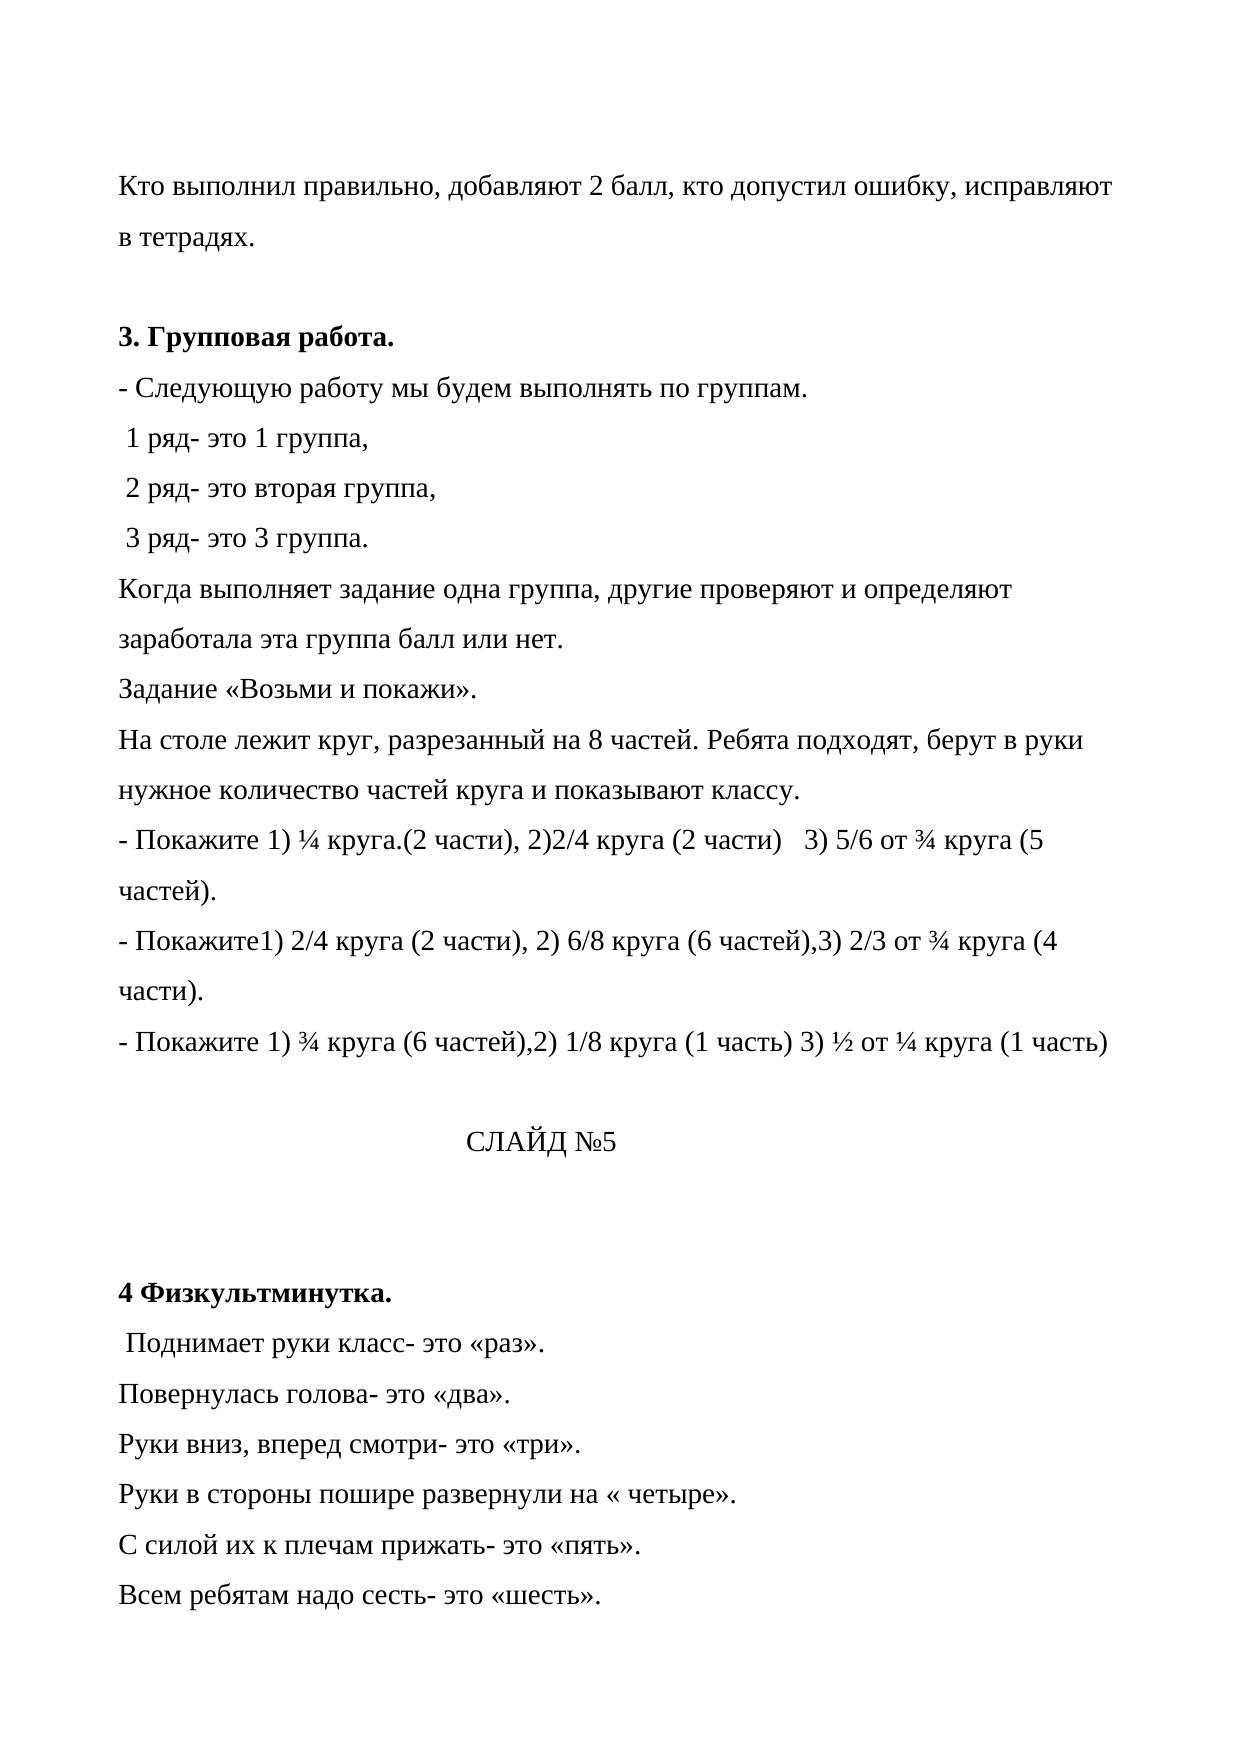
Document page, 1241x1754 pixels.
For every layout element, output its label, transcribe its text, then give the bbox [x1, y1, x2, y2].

text 3. Групповая работа. [118, 319, 1122, 353]
text Когда выполняет задание одна группа, другие проверяют и определяют заработала эта группа балл или нет. [118, 571, 1122, 655]
text Кто выполнил правильно, добавляют 2 балл, кто допустил ошибку, исправляют в тетрадях. [118, 168, 1122, 252]
text 2 ряд- это вторая группа, [118, 470, 1122, 504]
text 3 ряд- это 3 группа. [118, 521, 1122, 554]
text 1 ряд- это 1 группа, [118, 420, 1122, 453]
text С силой их к плечам прижать- это «пять». [118, 1527, 1122, 1560]
text - Покажите 1) ¼ круга.(2 части), 2)2/4 круга (2 части) 3) 5/6 от ¾ круга (5 частей). [118, 822, 1122, 906]
text Поднимает руки класс- это «раз». [118, 1326, 1122, 1359]
text - Покажите1) 2/4 круга (2 части), 2) 6/8 круга (6 частей),3) 2/3 от ¾ круга (4 части). [118, 923, 1122, 1007]
text Задание «Возьми и покажи». [118, 672, 1122, 705]
text Руки вниз, вперед смотри- это «три». [118, 1426, 1122, 1460]
text 4 Физкультминутка. [118, 1275, 1122, 1309]
text Всем ребятам надо сесть- это «шесть». [118, 1577, 1122, 1611]
text Руки в стороны пошире развернули на « четыре». [118, 1477, 1122, 1510]
text На столе лежит круг, разрезанный на 8 частей. Ребята подходят, берут в руки нужное количество частей круга и показывают классу. [118, 722, 1122, 806]
text - Покажите 1) ¾ круга (6 частей),2) 1/8 круга (1 часть) 3) ½ от ¼ круга (1 часть) [118, 1024, 1122, 1057]
text СЛАЙД №5 [118, 1124, 1122, 1158]
text Повернулась голова- это «два». [118, 1376, 1122, 1409]
text - Следующую работу мы будем выполнять по группам. [118, 370, 1122, 403]
